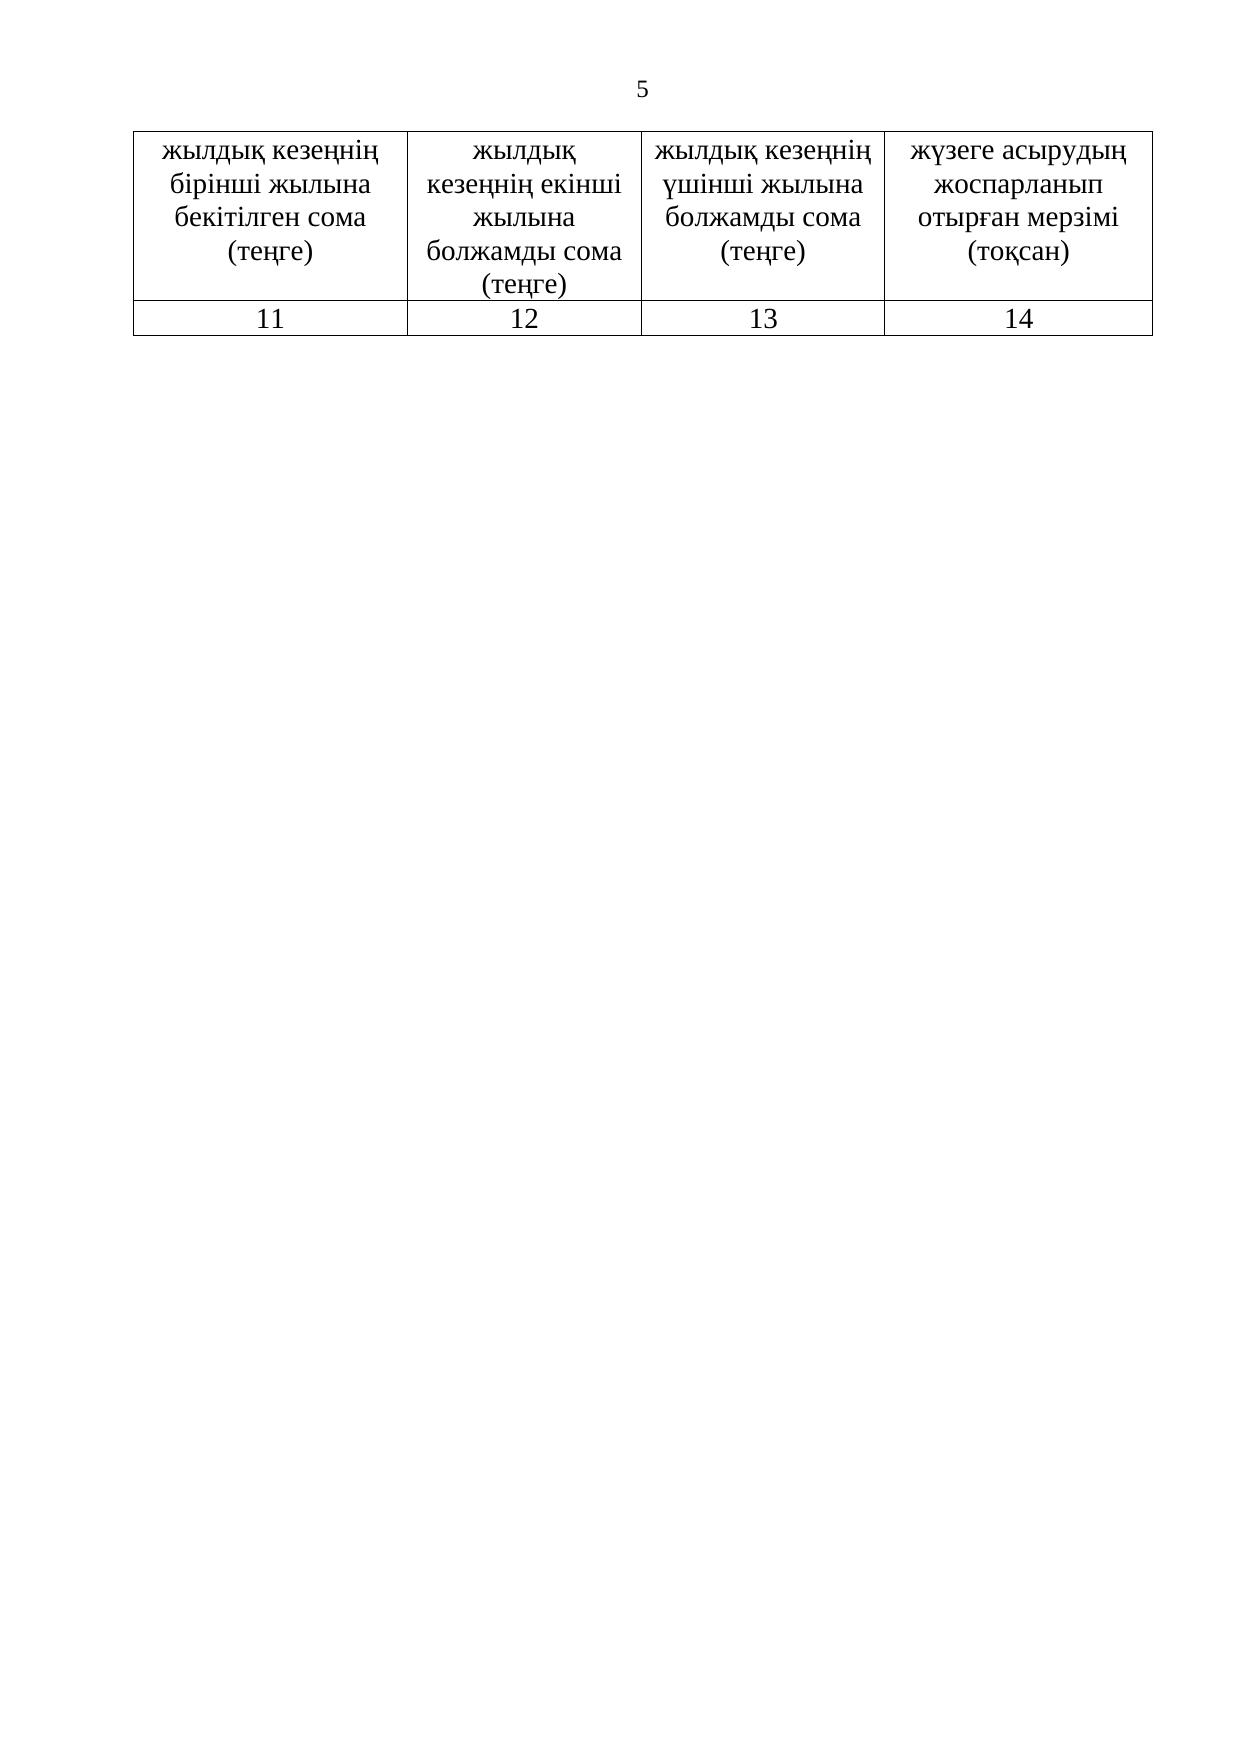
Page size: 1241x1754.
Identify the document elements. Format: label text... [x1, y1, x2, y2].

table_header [642, 132, 884, 300]
table_cell 13 [642, 301, 884, 334]
table_cell 12 [408, 301, 641, 334]
table_cell 14 [885, 301, 1152, 334]
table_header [885, 132, 1152, 300]
table_cell 11 [134, 301, 407, 334]
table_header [134, 132, 407, 300]
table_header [408, 132, 641, 300]
